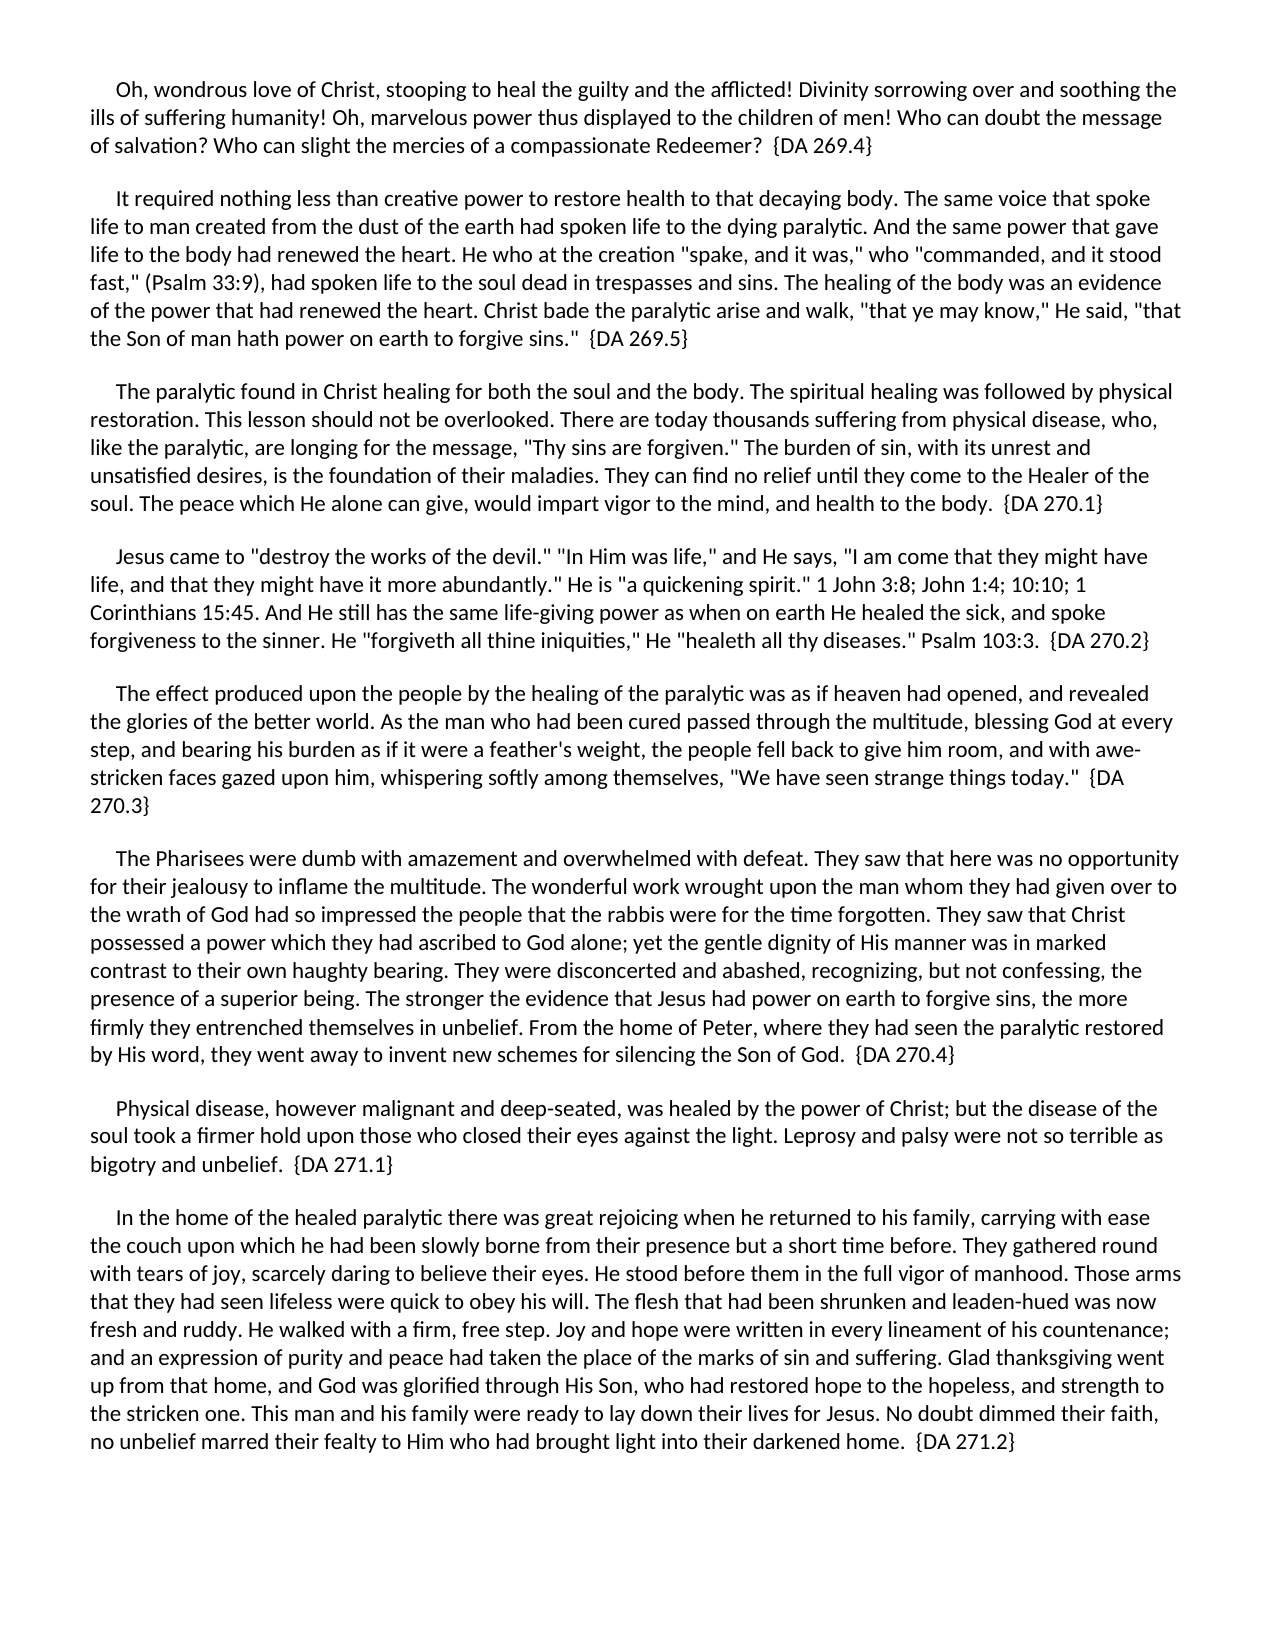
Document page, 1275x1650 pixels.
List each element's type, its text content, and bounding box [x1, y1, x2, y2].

text In the home of the healed paralytic there was great rejoicing when he returned to his family, carrying with ease the couch upon which he had been slowly borne from their presence but a short time before. They gathered round with tears of joy, scarcely daring to believe their eyes. He stood before them in the full vigor of manhood. Those arms that they had seen lifeless were quick to obey his will. The flesh that had been shrunken and leaden-hued was now fresh and ruddy. He walked with a firm, free step. Joy and hope were written in every lineament of his countenance; and an expression of purity and peace had taken the place of the marks of sin and suffering. Glad thanksgiving went up from that home, and God was glorified through His Son, who had restored hope to the hopeless, and strength to the stricken one. This man and his family were ready to lay down their lives for Jesus. No doubt dimmed their faith, no unbelief marred their fealty to Him who had brought light into their darkened home. {DA 271.2} [90, 1203, 1185, 1455]
text The paralytic found in Christ healing for both the soul and the body. The spiritual healing was followed by physical restoration. This lesson should not be overlooked. There are today thousands suffering from physical disease, who, like the paralytic, are longing for the message, "Thy sins are forgiven." The burden of sin, with its unrest and unsatisfied desires, is the foundation of their maladies. They can find no relief until they come to the Healer of the soul. The peace which He alone can give, would impart vigor to the mind, and health to the body. {DA 270.1} [90, 377, 1185, 517]
text The Pharisees were dumb with amazement and overwhelmed with defeat. They saw that here was no opportunity for their jealousy to inflame the multitude. The wonderful work wrought upon the man whom they had given over to the wrath of God had so impressed the people that the rabbis were for the time forgotten. They saw that Christ possessed a power which they had ascribed to God alone; yet the gentle dignity of His manner was in marked contrast to their own haughty bearing. They were disconcerted and abashed, recognizing, but not confessing, the presence of a superior being. The stronger the evidence that Jesus had power on earth to forgive sins, the more firmly they entrenched themselves in unbelief. From the home of Peter, where they had seen the paralytic restored by His word, they went away to invent new schemes for silencing the Son of God. {DA 270.4} [90, 844, 1185, 1069]
text Jesus came to "destroy the works of the devil." "In Him was life," and He says, "I am come that they might have life, and that they might have it more abundantly." He is "a quickening spirit." 1 John 3:8; John 1:4; 10:10; 1 Corinthians 15:45. And He still has the same life-giving power as when on earth He healed the sick, and spoke forgiveness to the sinner. He "forgiveth all thine iniquities," He "healeth all thy diseases." Psalm 103:3. {DA 270.2} [90, 542, 1185, 654]
text It required nothing less than creative power to restore health to that decaying body. The same voice that spoke life to man created from the dust of the earth had spoken life to the dying paralytic. And the same power that gave life to the body had renewed the heart. He who at the creation "spake, and it was," who "commanded, and it stood fast," (Psalm 33:9), had spoken life to the soul dead in trespasses and sins. The healing of the body was an evidence of the power that had renewed the heart. Christ bade the paralytic arise and walk, "that ye may know," He said, "that the Son of man hath power on earth to forgive sins." {DA 269.5} [90, 184, 1185, 352]
text Oh, wondrous love of Christ, stooping to heal the guilty and the afflicted! Divinity sorrowing over and soothing the ills of suffering humanity! Oh, marvelous power thus displayed to the children of men! Who can doubt the message of salvation? Who can slight the mercies of a compassionate Redeemer? {DA 269.4} [90, 75, 1185, 159]
text Physical disease, however malignant and deep-seated, was healed by the power of Christ; but the disease of the soul took a firmer hold upon those who closed their eyes against the light. Leprosy and palsy were not so terrible as bigotry and unbelief. {DA 271.1} [90, 1094, 1185, 1178]
text The effect produced upon the people by the healing of the paralytic was as if heaven had opened, and revealed the glories of the better world. As the man who had been cured passed through the multitude, blessing God at every step, and bearing his burden as if it were a feather's weight, the people fell back to give him room, and with awe-stricken faces gazed upon him, whispering softly among themselves, "We have seen strange things today." {DA 270.3} [90, 679, 1185, 819]
